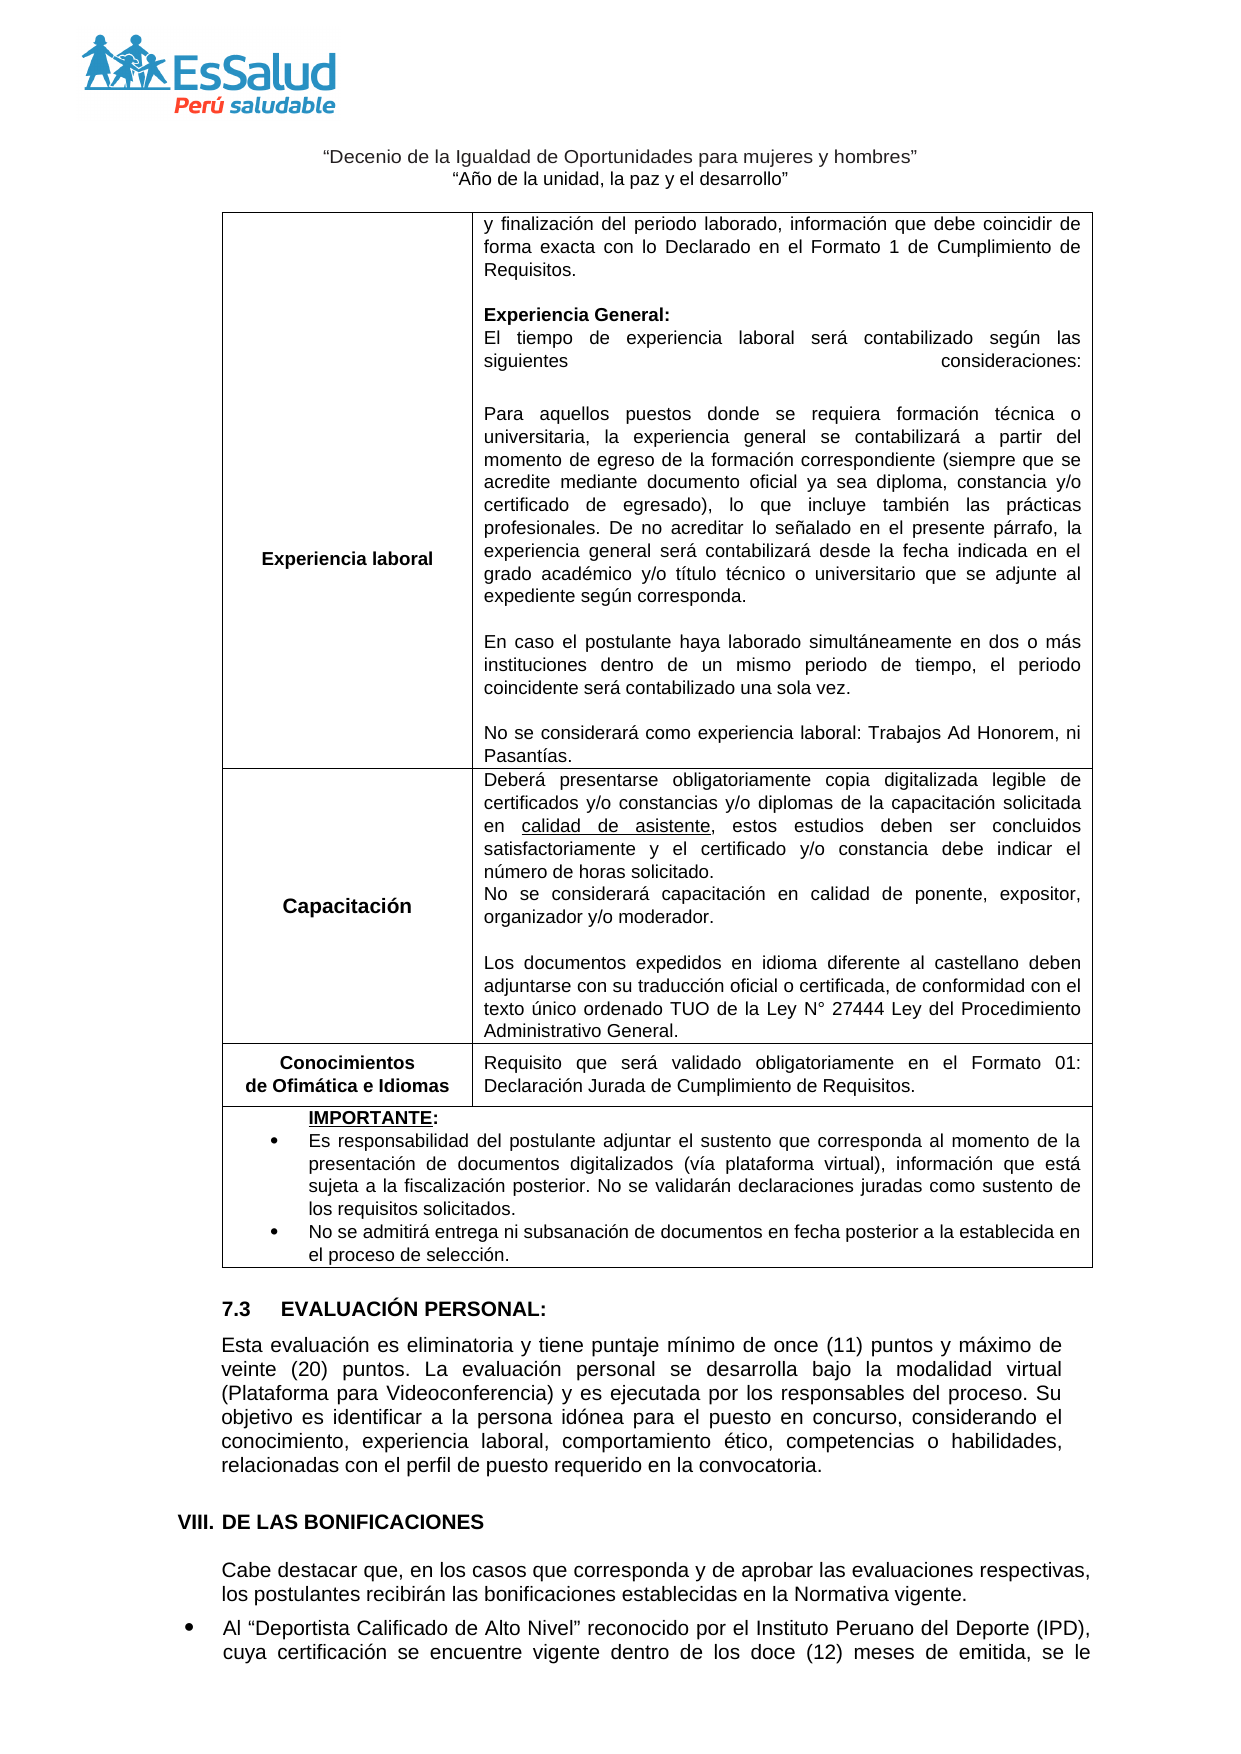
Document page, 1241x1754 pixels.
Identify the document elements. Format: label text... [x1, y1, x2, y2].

text Esta evaluación es eliminatoria y tiene puntaje mínimo de once (11) puntos y máximo de veinte (20) puntos. La evaluación personal se desarrolla bajo la modalidad virtual (Plataforma para Videoconferencia) y es ejecutada por los responsables del proceso. Su objetivo es identificar a la persona idónea para el puesto en concurso, considerando el conocimiento, experiencia laboral, comportamiento ético, competencias o habilidades, relacionadas con el perfil de puesto requerido en la convocatoria. [221, 1333, 1063, 1476]
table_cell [473, 213, 1092, 768]
table_cell Experiencia laboral [223, 213, 472, 768]
table_cell Requisito que será validado obligatoriamente en el Formato 01: Declaración Jurada de Cumplimiento de Requisitos. [473, 1044, 1092, 1106]
list EVALUACIÓN PERSONAL: [185, 1297, 1063, 1321]
picture [75, 26, 342, 121]
text Cabe destacar que, en los casos que corresponda y de aprobar las evaluaciones respectivas, los postulantes recibirán las bonificaciones establecidas en la Normativa vigente. [221, 1558, 1092, 1606]
table_cell Conocimientos de Ofimática e Idiomas [223, 1044, 472, 1106]
table_cell Deberá presentarse obligatoriamente copia digitalizada legible de certificados y/o constancias y/o diplomas de la capacitación solicitada en calidad de asistente, estos estudios deben ser concluidos satisfactoriamente y el certificado y/o constancia debe indicar el número de horas solicitado. No se considerará capacitación en calidad de ponente, expositor, organizador y/o moderador. Los documentos expedidos en idioma diferente al castellano deben adjuntarse con su traducción oficial o certificada, de conformidad con el texto único ordenado TUO de la Ley N° 27444 Ley del Procedimiento Administrativo General. [473, 769, 1092, 1043]
list DE LAS BONIFICACIONES [177, 1510, 1092, 1534]
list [185, 1615, 1092, 1664]
table_cell Capacitación [223, 769, 472, 1043]
table_cell IMPORTANTE: Es responsabilidad del postulante adjuntar el sustento que corresponda al momento de la presentación de documentos digitalizados (vía plataforma virtual), información que está sujeta a la fiscalización posterior. No se validarán declaraciones juradas como sustento de los requisitos solicitados. No se admitirá entrega ni subsanación de documentos en fecha posterior a la establecida en el proceso de selección. [223, 1107, 1092, 1267]
